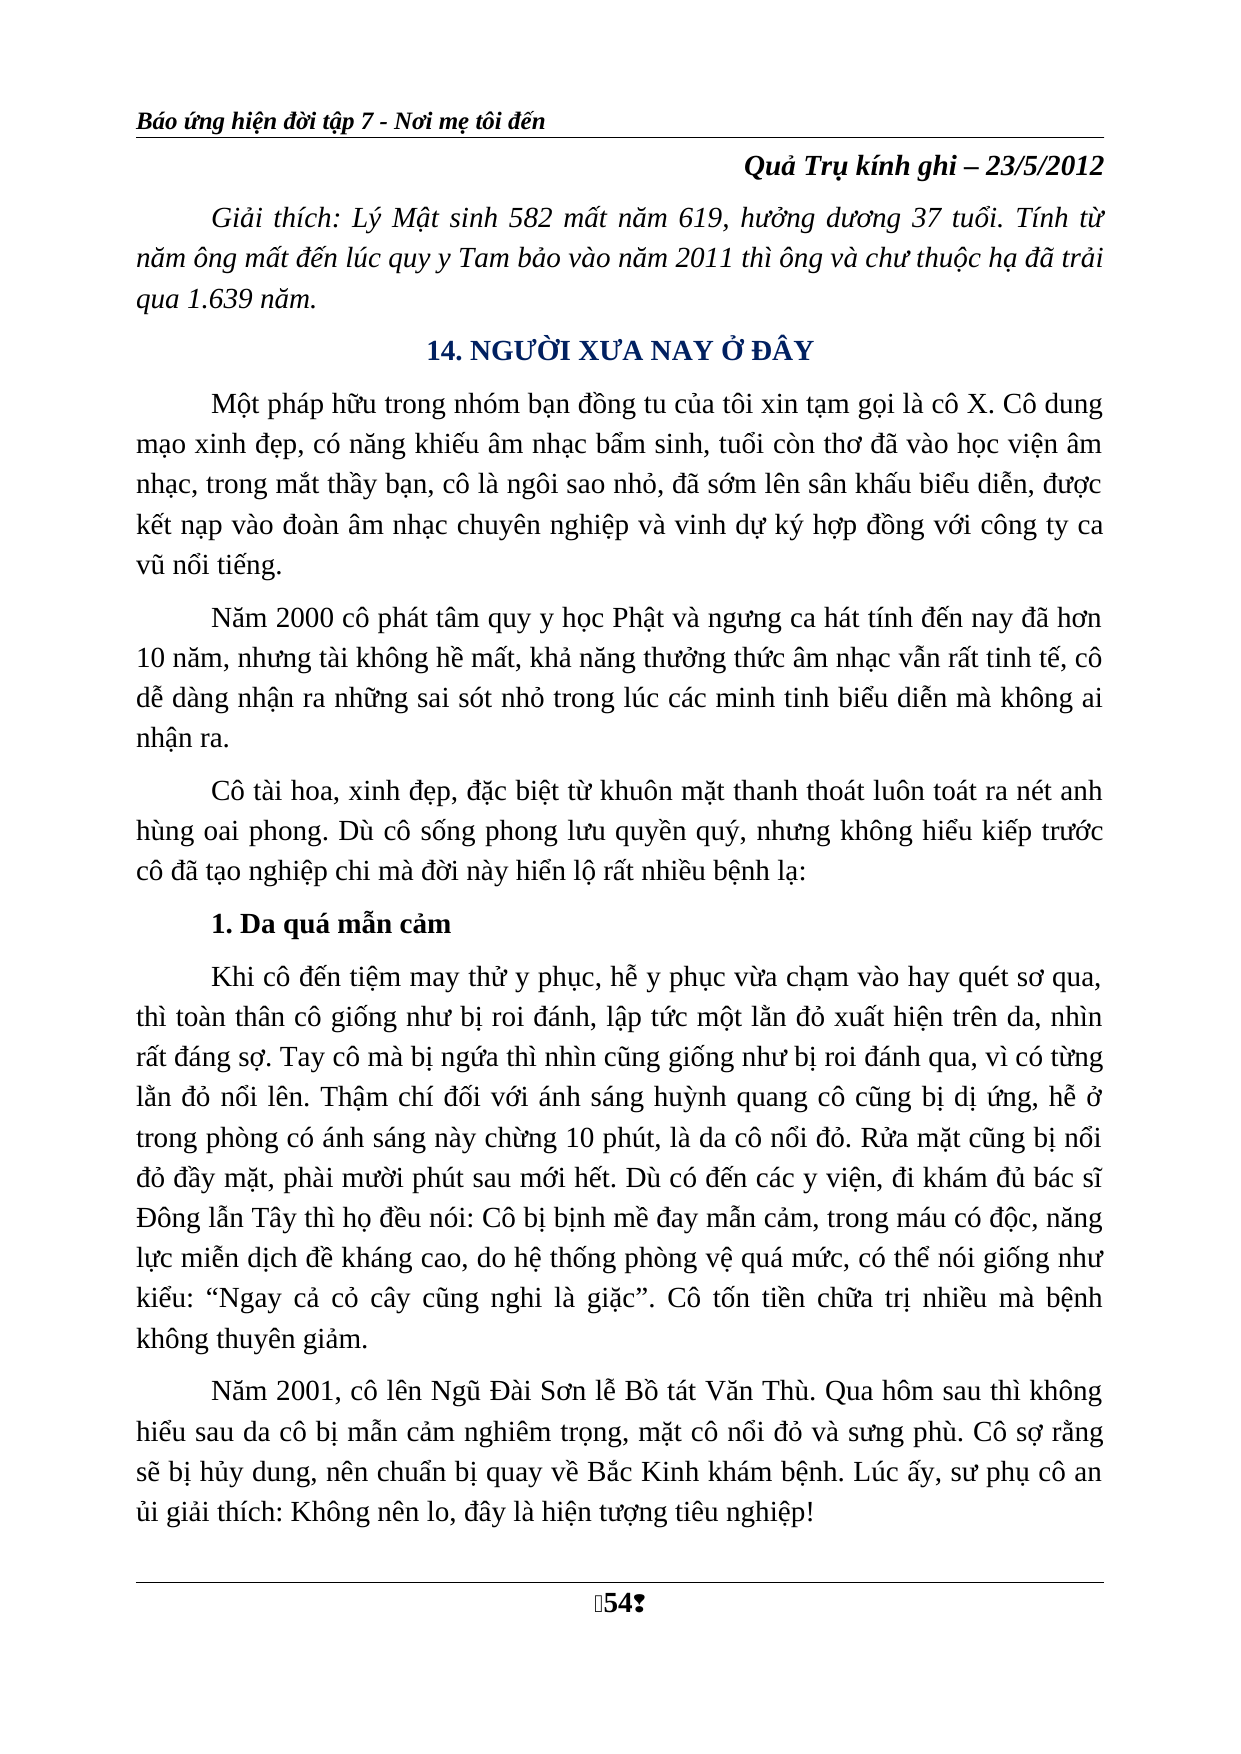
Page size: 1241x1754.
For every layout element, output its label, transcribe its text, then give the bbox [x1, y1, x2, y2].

subtitle 14. NGƯỜI XƯA NAY Ở ĐÂY [136, 333, 1104, 367]
text Năm 2001, cô lên Ngũ Đài Sơn lễ Bồ tát Văn Thù. Qua hôm sau thì không hiểu sau da cô bị mẫn cảm nghiêm trọng, mặt cô nổi đỏ và sưng phù. Cô sợ rằng sẽ bị hủy dung, nên chuẩn bị quay về Bắc Kinh khám bệnh. Lúc ấy, sư phụ cô an ủi giải thích: Không nên lo, đây là hiện tượng tiêu nghiệp! [136, 1373, 1104, 1528]
text Quả Trụ kính ghi – 23/5/2012 [136, 148, 1104, 181]
text Một pháp hữu trong nhóm bạn đồng tu của tôi xin tạm gọi là cô X. Cô dung mạo xinh đẹp, có năng khiếu âm nhạc bẩm sinh, tuổi còn thơ đã vào học viện âm nhạc, trong mắt thầy bạn, cô là ngôi sao nhỏ, đã sớm lên sân khấu biểu diễn, được kết nạp vào đoàn âm nhạc chuyên nghiệp và vinh dự ký hợp đồng với công ty ca vũ nổi tiếng. [136, 386, 1104, 581]
text Khi cô đến tiệm may thử y phục, hễ y phục vừa chạm vào hay quét sơ qua, thì toàn thân cô giống như bị roi đánh, lập tức một lằn đỏ xuất hiện trên da, nhìn rất đáng sợ. Tay cô mà bị ngứa thì nhìn cũng giống như bị roi đánh qua, vì có từng lằn đỏ nổi lên. Thậm chí đối với ánh sáng huỳnh quang cô cũng bị dị ứng, hễ ở trong phòng có ánh sáng này chừng 10 phút, là da cô nổi đỏ. Rửa mặt cũng bị nổi đỏ đầy mặt, phài mười phút sau mới hết. Dù có đến các y viện, đi khám đủ bác sĩ Đông lẫn Tây thì họ đều nói: Cô bị bịnh mề đay mẫn cảm, trong máu có độc, năng lực miễn dịch đề kháng cao, do hệ thống phòng vệ quá mức, có thể nói giống như kiểu: “Ngay cả cỏ cây cũng nghi là giặc”. Cô tốn tiền chữa trị nhiều mà bệnh không thuyên giảm. [136, 959, 1104, 1354]
text Cô tài hoa, xinh đẹp, đặc biệt từ khuôn mặt thanh thoát luôn toát ra nét anh hùng oai phong. Dù cô sống phong lưu quyền quý, nhưng không hiểu kiếp trước cô đã tạo nghiệp chi mà đời này hiển lộ rất nhiều bệnh lạ: [136, 773, 1104, 887]
text Giải thích: Lý Mật sinh 582 mất năm 619, hưởng dương 37 tuổi. Tính từ năm ông mất đến lúc quy y Tam bảo vào năm 2011 thì ông và chư thuộc hạ đã trải qua 1.639 năm. [136, 200, 1104, 314]
text 1. Da quá mẫn cảm [136, 906, 1104, 940]
text Năm 2000 cô phát tâm quy y học Phật và ngưng ca hát tính đến nay đã hơn 10 năm, nhưng tài không hề mất, khả năng thưởng thức âm nhạc vẫn rất tinh tế, cô dễ dàng nhận ra những sai sót nhỏ trong lúc các minh tinh biểu diễn mà không ai nhận ra. [136, 600, 1104, 754]
